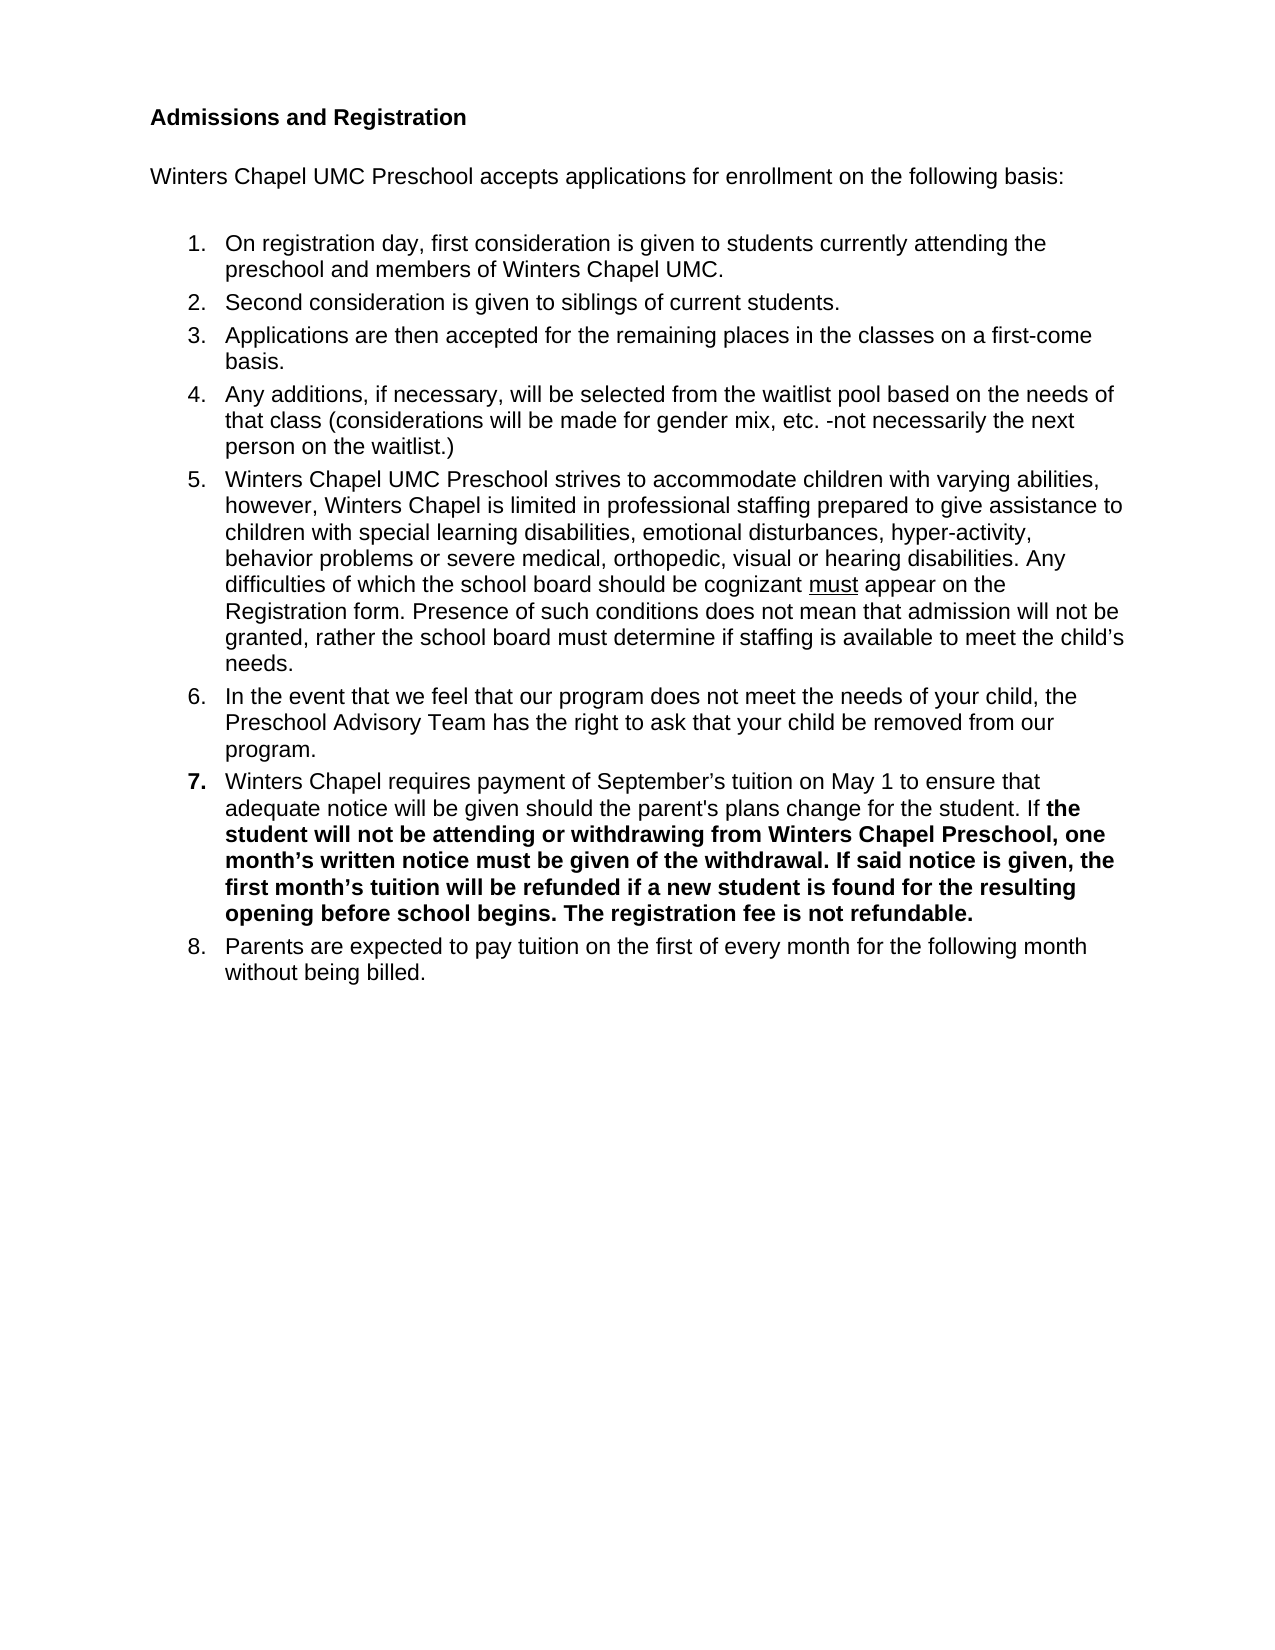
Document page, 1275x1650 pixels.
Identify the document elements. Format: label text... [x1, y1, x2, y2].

list Applications are then accepted for the remaining places in the classes on a first-come basis. [187, 322, 1125, 374]
list Any additions, if necessary, will be selected from the waitlist pool based on the needs of that class (considerations will be made for gender mix, etc. -not necessarily the next person on the waitlist.) [187, 381, 1125, 459]
list Winters Chapel UMC Preschool strives to accommodate children with varying abilities, however, Winters Chapel is limited in professional staffing prepared to give assistance to children with special learning disabilities, emotional disturbances, hyper-activity, behavior problems or severe medical, orthopedic, visual or hearing disabilities. Any difficulties of which the school board should be cognizant must appear on the Registration form. Presence of such conditions does not mean that admission will not be granted, rather the school board must determine if staffing is available to meet the child’s needs. [187, 466, 1125, 677]
list Parents are expected to pay tuition on the first of every month for the following month without being billed. [187, 933, 1125, 985]
text Winters Chapel UMC Preschool accepts applications for enrollment on the following basis: [150, 163, 1125, 189]
list Second consideration is given to siblings of current students. [187, 289, 1125, 315]
list On registration day, first consideration is given to students currently attending the preschool and members of Winters Chapel UMC. [187, 230, 1125, 283]
list Winters Chapel requires payment of September’s tuition on May 1 to ensure that adequate notice will be given should the parent's plans change for the student. If the student will not be attending or withdrawing from Winters Chapel Preschool, one month’s written notice must be given of the withdrawal. If said notice is given, the first month’s tuition will be refunded if a new student is found for the resulting opening before school begins. The registration fee is not refundable. [187, 768, 1125, 926]
subtitle Admissions and Registration [150, 104, 1125, 130]
list In the event that we feel that our program does not meet the needs of your child, the Preschool Advisory Team has the right to ask that your child be removed from our program. [187, 683, 1125, 762]
